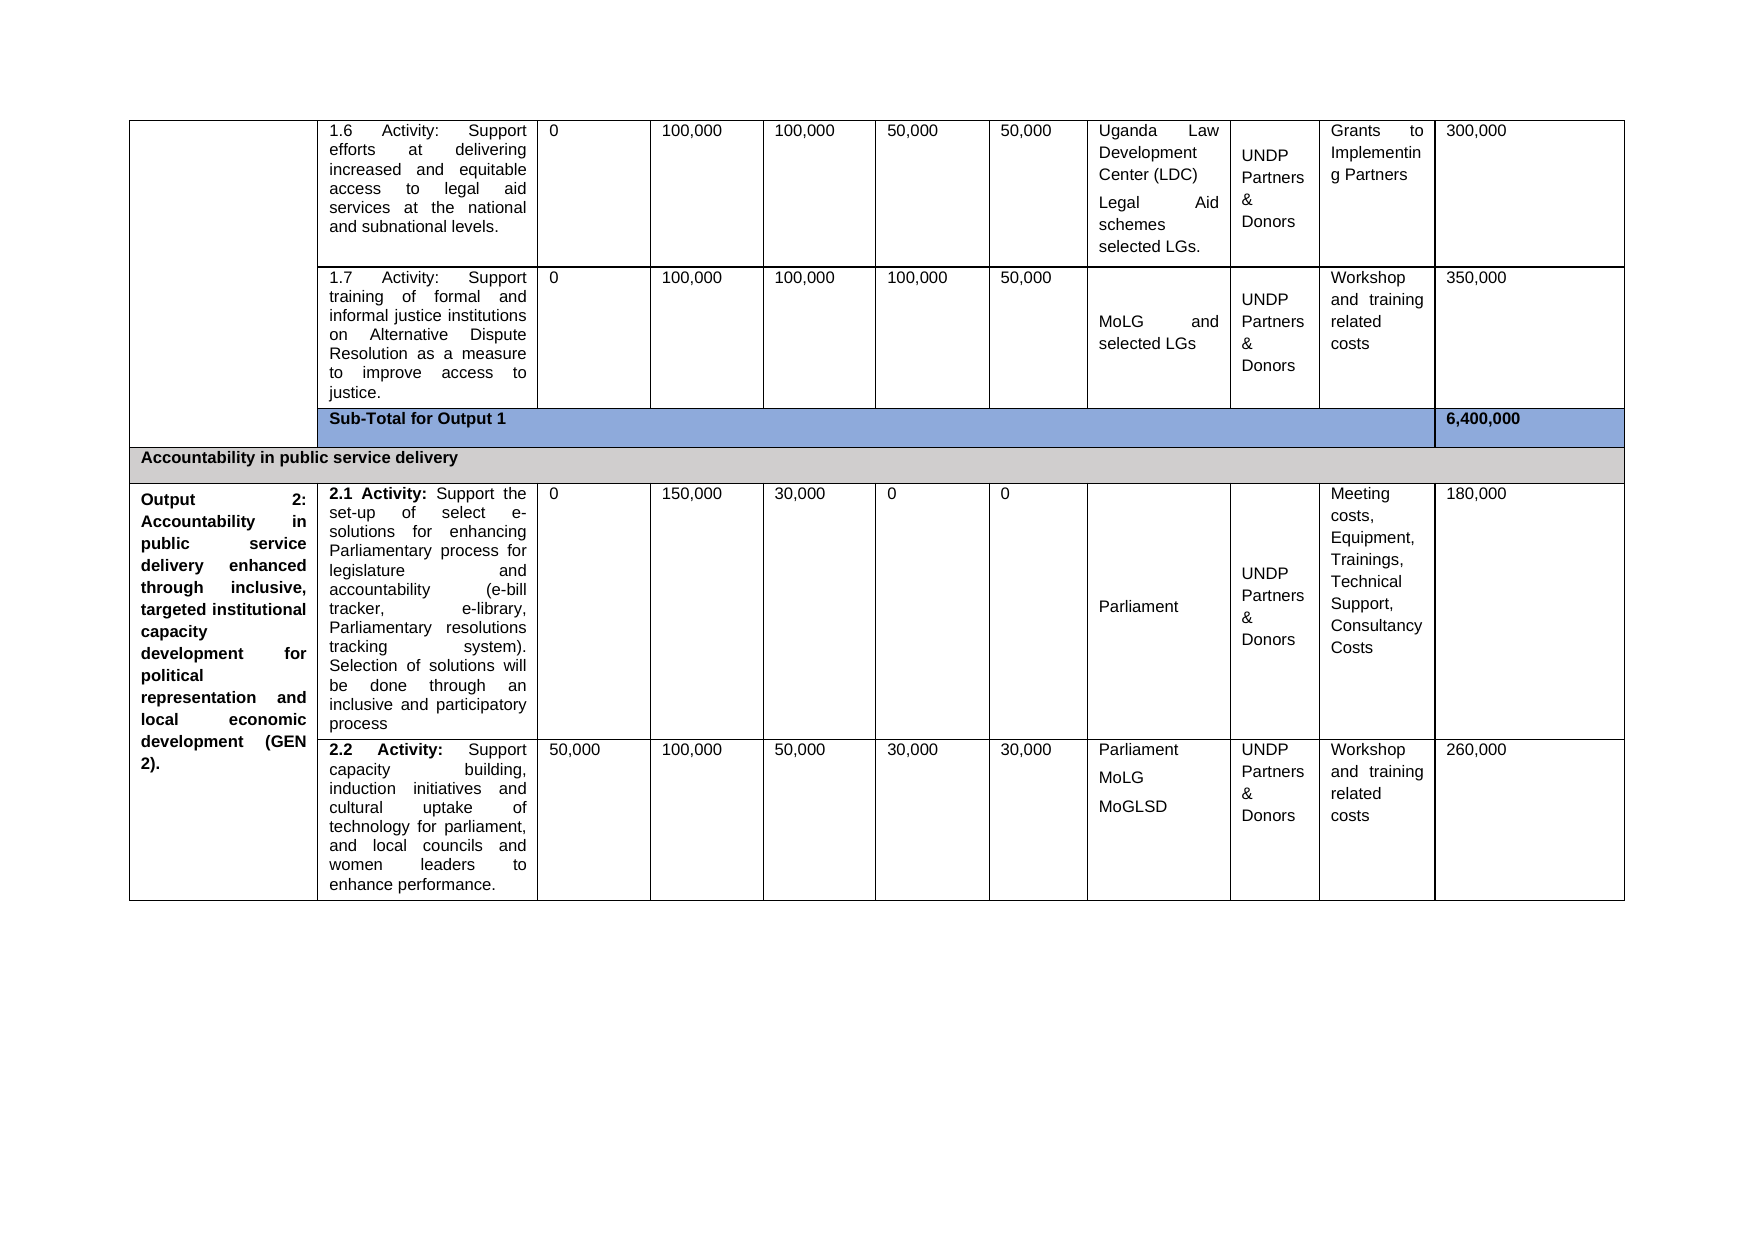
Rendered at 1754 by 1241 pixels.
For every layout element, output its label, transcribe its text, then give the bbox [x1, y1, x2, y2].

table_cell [1231, 740, 1319, 900]
table_cell Workshop and training related costs [1320, 268, 1434, 408]
table_cell 100,000 [651, 121, 763, 266]
table_cell 100,000 [651, 740, 763, 900]
table_cell Sub-Total for Output 1 [318, 409, 1434, 447]
table_cell 100,000 [651, 268, 763, 408]
table_cell 1.7 Activity: Support training of formal and informal justice institutions on Alternative Dispute Resolution as a measure to improve access to justice. [318, 268, 537, 408]
table_cell Parliament [1088, 484, 1230, 739]
table_cell 2.2 Activity: Support capacity building, induction initiatives and cultural uptake of technology for parliament, and local councils and women leaders to enhance performance. [318, 740, 537, 900]
table_cell 50,000 [990, 268, 1087, 408]
table_cell 100,000 [876, 268, 989, 408]
table_cell 30,000 [876, 740, 989, 900]
table_cell Uganda Law Development Center (LDC) Legal Aid schemes selected LGs. [1088, 121, 1230, 266]
table_cell 2.1 Activity: Support the set-up of select e- solutions for enhancing Parliamentary process for legislature and accountability (e-bill tracker, e-library, Parliamentary resolutions tracking system). Selection of solutions will be done through an inclusive and participatory process [318, 484, 537, 739]
table_cell Parliament MoLG MoGLSD [1088, 740, 1230, 900]
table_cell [1231, 121, 1319, 266]
table_cell 150,000 [651, 484, 763, 739]
table_cell Output 2: Accountability in public service delivery enhanced through inclusive, targeted institutional capacity development for political representation and local economic development (GEN 2). [130, 484, 317, 900]
table_cell 100,000 [764, 121, 875, 266]
table_cell Accountability in public service delivery [130, 448, 1624, 483]
table_cell UNDP Partners & Donors [1231, 484, 1319, 739]
table_cell 50,000 [876, 121, 989, 266]
table_cell 50,000 [538, 740, 650, 900]
table_cell 0 [538, 268, 650, 408]
table_cell 0 [876, 484, 989, 739]
table_cell 6,400,000 [1436, 409, 1624, 447]
table_cell 50,000 [990, 121, 1087, 266]
table_cell Workshop and training related costs [1320, 740, 1434, 900]
table_cell 30,000 [764, 484, 875, 739]
table_cell 0 [538, 121, 650, 266]
table_cell MoLG and selected LGs [1088, 268, 1230, 408]
table_cell 1.6 Activity: Support efforts at delivering increased and equitable access to legal aid services at the national and subnational levels. [318, 121, 537, 266]
table_cell 260,000 [1436, 740, 1624, 900]
table_cell 30,000 [990, 740, 1087, 900]
table_cell Grants to Implementing Partners [1320, 121, 1434, 266]
table_cell 350,000 [1436, 268, 1624, 408]
table_cell UNDP Partners & Donors [1231, 268, 1319, 408]
table_cell 0 [990, 484, 1087, 739]
table_cell 300,000 [1436, 121, 1624, 266]
table_cell Meeting costs, Equipment, Trainings, Technical Support, Consultancy Costs [1320, 484, 1434, 739]
table_cell 50,000 [764, 740, 875, 900]
table_cell 180,000 [1436, 484, 1624, 739]
table_cell 0 [538, 484, 650, 739]
table_cell 100,000 [764, 268, 875, 408]
